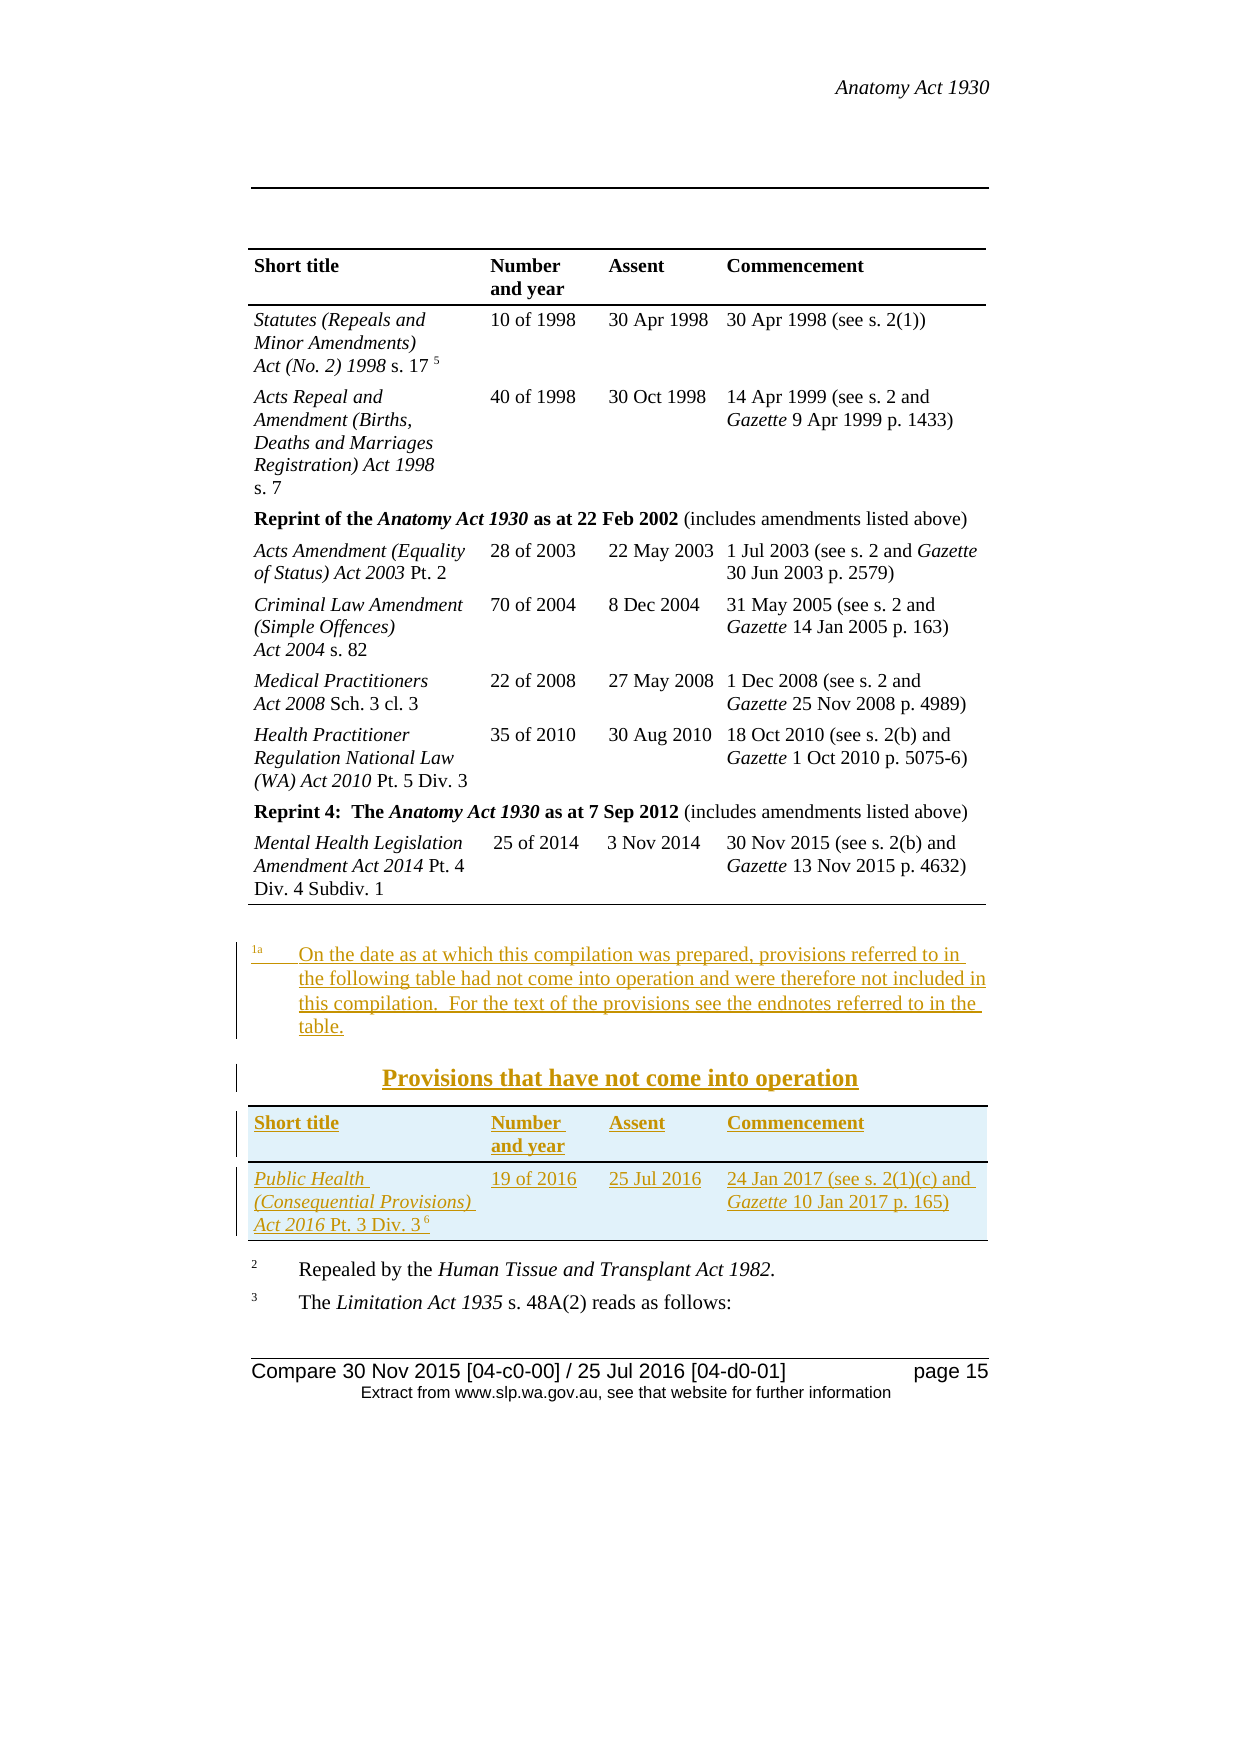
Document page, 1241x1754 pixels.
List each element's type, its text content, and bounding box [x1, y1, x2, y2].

table_cell 30 Apr 1998 (see s. 2(1)) [721, 306, 986, 381]
table_cell 18 Oct 2010 (see s. 2(b) and Gazette 1 Oct 2010 p. 5075-6) [721, 719, 986, 796]
table_cell Mental Health Legislation Amendment Act 2014 Pt. 4 Div. 4 Subdiv. 1 [248, 827, 487, 904]
table_cell 30 Apr 1998 [603, 306, 721, 381]
table_cell Reprint 4: The Anatomy Act 1930 as at 7 Sep 2012 (includes amendments listed above) [248, 796, 986, 827]
table_cell Medical Practitioners Act 2008 Sch. 3 cl. 3 [248, 665, 484, 719]
table_cell 31 May 2005 (see s. 2 and Gazette 14 Jan 2005 p. 163) [721, 588, 986, 665]
table_cell 28 of 2003 [484, 534, 602, 588]
table_cell 1 Jul 2003 (see s. 2 and Gazette 30 Jun 2003 p. 2579) [721, 534, 986, 588]
table_cell 30 Nov 2015 (see s. 2(b) and Gazette 13 Nov 2015 p. 4632) [721, 827, 986, 904]
table_cell 27 May 2008 [603, 665, 721, 719]
table_cell 40 of 1998 [484, 381, 602, 503]
table_cell Acts Repeal and Amendment (Births, Deaths and Marriages Registration) Act 1998 s. 7 [248, 381, 484, 503]
table_cell Reprint of the Anatomy Act 1930 as at 22 Feb 2002 (includes amendments listed above) [248, 503, 986, 534]
table_cell 14 Apr 1999 (see s. 2 and Gazette 9 Apr 1999 p. 1433) [721, 381, 986, 503]
table_cell 25 of 2014 [487, 827, 601, 904]
table_header Assent [603, 250, 721, 304]
table_header Number and year [484, 250, 602, 304]
table_cell 70 of 2004 [484, 588, 602, 665]
table_cell 8 Dec 2004 [603, 588, 721, 665]
text 3 The Limitation Act 1935 s. 48A(2) reads as follows: [251, 1290, 989, 1314]
table_cell Statutes (Repeals and Minor Amendments) Act (No. 2) 1998 s. 17 5 [248, 306, 484, 381]
table_cell 22 May 2003 [603, 534, 721, 588]
table_cell Acts Amendment (Equality of Status) Act 2003 Pt. 2 [248, 534, 484, 588]
table_cell 22 of 2008 [484, 665, 602, 719]
table_header Short title [248, 250, 484, 304]
text 2 Repealed by the Human Tissue and Transplant Act 1982. [251, 1257, 989, 1281]
table_cell 1 Dec 2008 (see s. 2 and Gazette 25 Nov 2008 p. 4989) [721, 665, 986, 719]
table_cell 3 Nov 2014 [601, 827, 721, 904]
table_header Commencement [721, 250, 986, 304]
table_cell Criminal Law Amendment (Simple Offences) Act 2004 s. 82 [248, 588, 484, 665]
table_cell 35 of 2010 [484, 719, 602, 796]
table_cell 30 Oct 1998 [603, 381, 721, 503]
table_cell 30 Aug 2010 [603, 719, 721, 796]
table_cell Health Practitioner Regulation National Law (WA) Act 2010 Pt. 5 Div. 3 [248, 719, 484, 796]
table_cell 10 of 1998 [484, 306, 602, 381]
